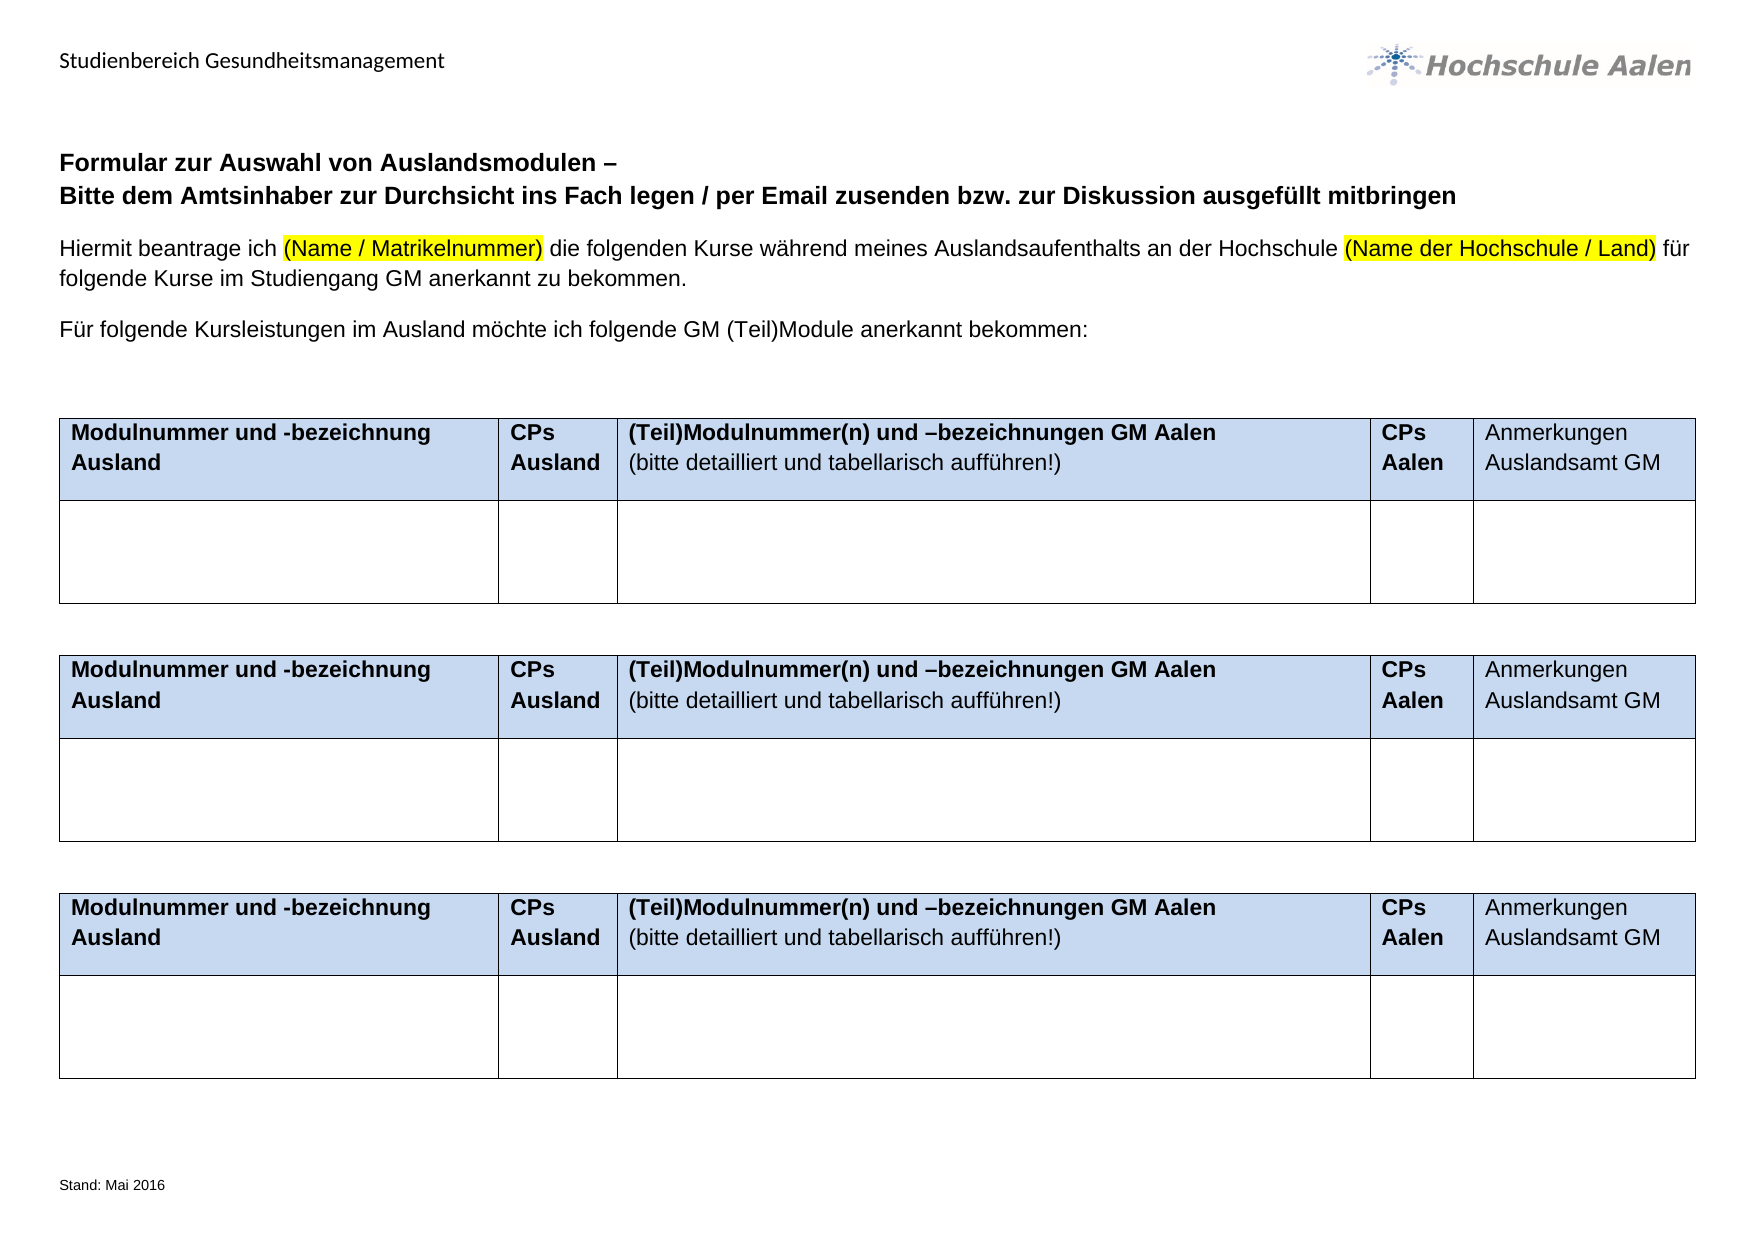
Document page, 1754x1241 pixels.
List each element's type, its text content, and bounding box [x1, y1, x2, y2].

table_header Anmerkungen Auslandsamt GM [1474, 419, 1695, 500]
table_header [1474, 894, 1695, 975]
table_header CPs Ausland [499, 419, 617, 500]
table_header Modulnummer und -bezeichnung Ausland [60, 656, 498, 738]
table_cell [618, 739, 1370, 841]
table_cell [60, 739, 498, 841]
text Für folgende Kursleistungen im Ausland möchte ich folgende GM (Teil)Module anerkannt bekommen: [59, 316, 1695, 342]
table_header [618, 894, 1370, 975]
table_header CPs Aalen [1371, 894, 1473, 975]
table_header Anmerkungen Auslandsamt GM [1474, 656, 1695, 738]
table_cell [60, 501, 498, 603]
table_cell [618, 976, 1370, 1078]
text Formular zur Auswahl von Auslandsmodulen – Bitte dem Amtsinhaber zur Durchsicht ins Fach legen / per Email zusenden bzw. zur Diskussion ausgefüllt mitbringen [59, 148, 1695, 209]
table_cell [1371, 739, 1473, 841]
table_cell [499, 976, 617, 1078]
table_cell [1474, 501, 1695, 603]
table_cell [1474, 976, 1695, 1078]
table_cell [618, 501, 1370, 603]
table_cell [1474, 739, 1695, 841]
table_cell [60, 976, 498, 1078]
table_header CPs Aalen [1371, 656, 1473, 738]
table_header CPs Ausland [499, 894, 617, 975]
table_header CPs Ausland [499, 656, 617, 738]
table_header Modulnummer und -bezeichnung Ausland [60, 419, 498, 500]
table_cell [499, 739, 617, 841]
table_header CPs Aalen [1371, 419, 1473, 500]
table_cell [1371, 501, 1473, 603]
table_cell [499, 501, 617, 603]
text Hiermit beantrage ich (Name / Matrikelnummer) die folgenden Kurse während meines Auslandsaufenthalts an der Hochschule (Name der Hochschule / Land) für folgende Kurse im Studiengang GM anerkannt zu bekommen. [59, 234, 1695, 291]
table_header (Teil)Modulnummer(n) und –bezeichnungen GM Aalen (bitte detailliert und tabellarisch aufführen!) [618, 419, 1370, 500]
table_header (Teil)Modulnummer(n) und –bezeichnungen GM Aalen (bitte detailliert und tabellarisch aufführen!) [618, 656, 1370, 738]
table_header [60, 894, 498, 975]
table_cell [1371, 976, 1473, 1078]
picture [1365, 42, 1691, 86]
